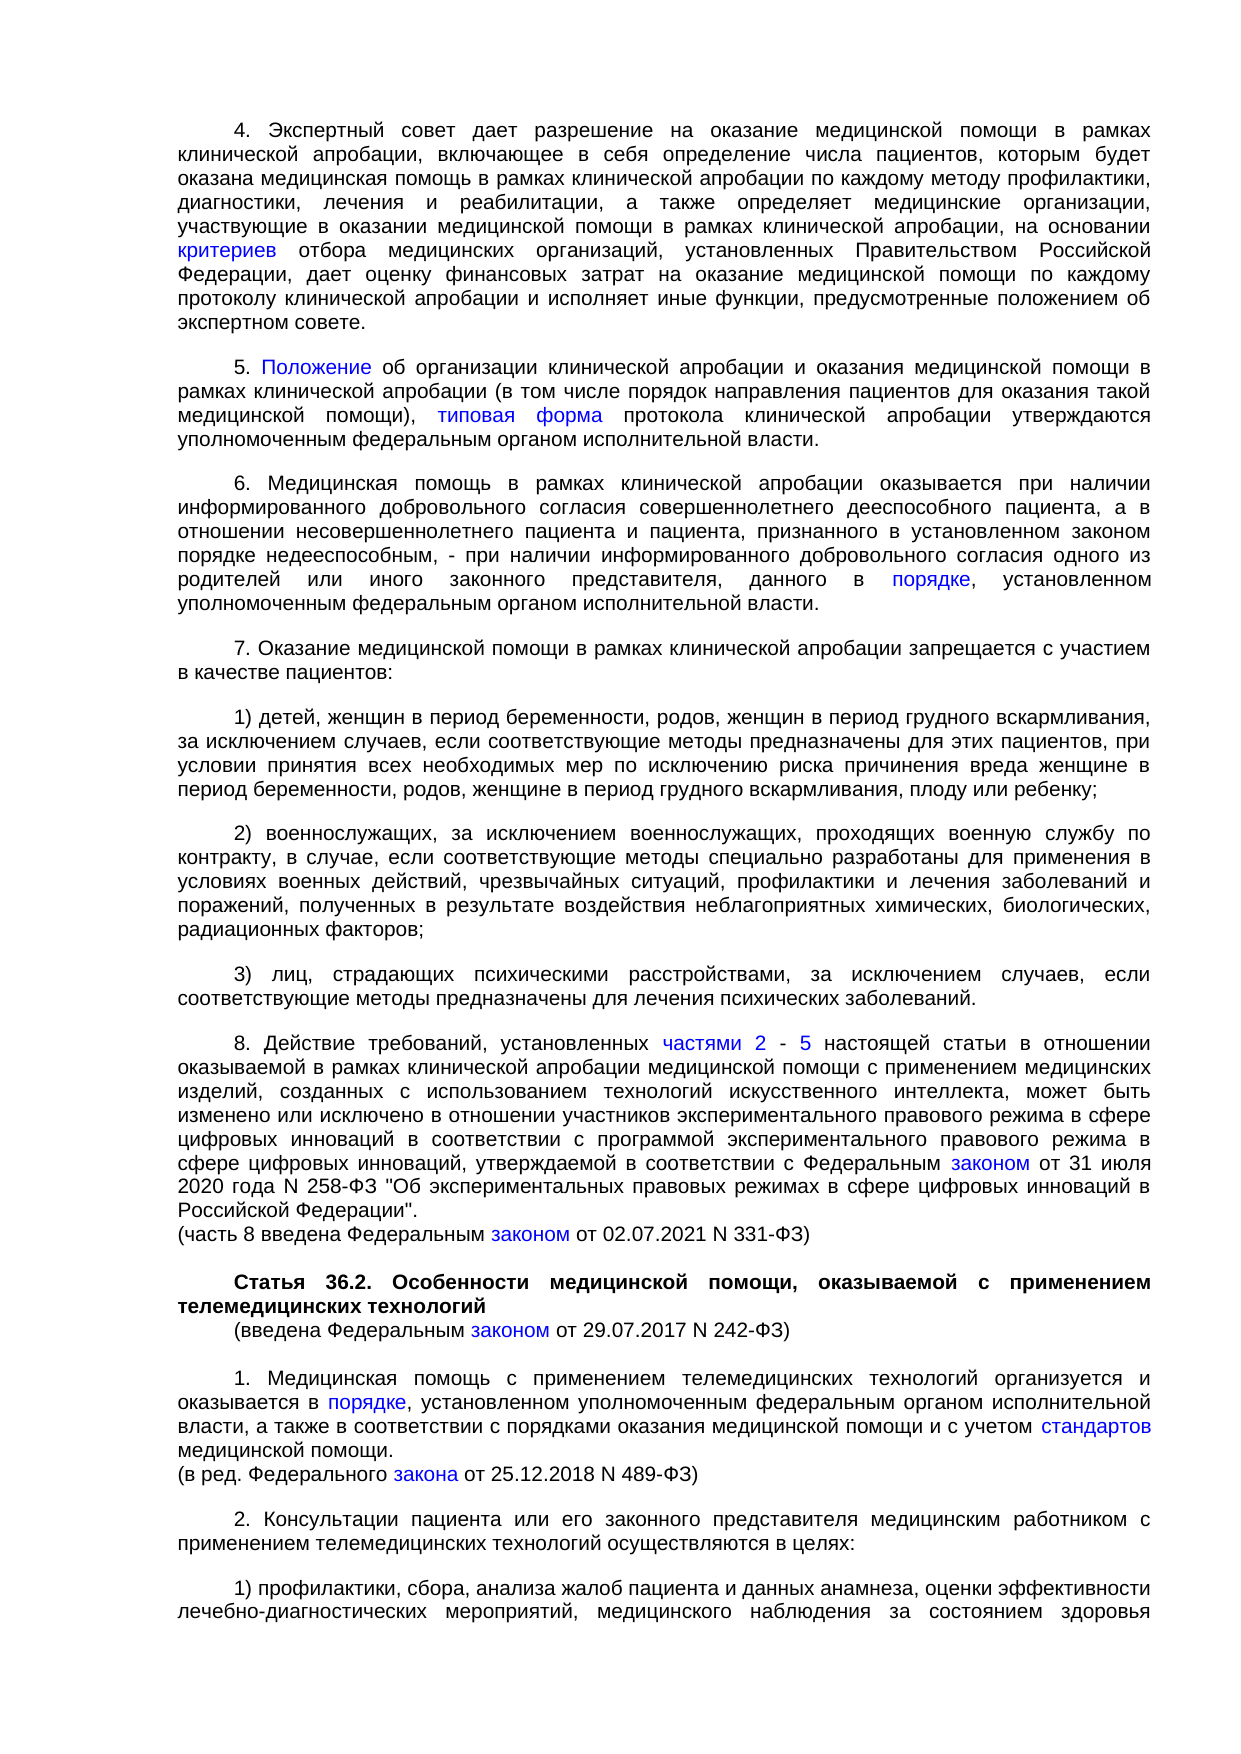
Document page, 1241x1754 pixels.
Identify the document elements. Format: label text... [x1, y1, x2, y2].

text 1. Медицинская помощь с применением телемедицинских технологий организуется и оказывается в порядке, установленном уполномоченным федеральным органом исполнительной власти, а также в соответствии с порядками оказания медицинской помощи и с учетом стандартов медицинской помощи. [177, 1366, 1152, 1462]
text 2. Консультации пациента или его законного представителя медицинским работником с применением телемедицинских технологий осуществляются в целях: [177, 1507, 1152, 1554]
text (введена Федеральным законом от 29.07.2017 N 242-ФЗ) [177, 1318, 1152, 1342]
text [177, 1575, 1152, 1623]
text (в ред. Федерального закона от 25.12.2018 N 489-ФЗ) [177, 1462, 1152, 1486]
text 7. Оказание медицинской помощи в рамках клинической апробации запрещается с участием в качестве пациентов: [177, 636, 1152, 684]
text 2) военнослужащих, за исключением военнослужащих, проходящих военную службу по контракту, в случае, если соответствующие методы специально разработаны для применения в условиях военных действий, чрезвычайных ситуаций, профилактики и лечения заболеваний и поражений, полученных в результате воздействия неблагоприятных химических, биологических, радиационных факторов; [177, 821, 1152, 941]
text 8. Действие требований, установленных частями 2 - 5 настоящей статьи в отношении оказываемой в рамках клинической апробации медицинской помощи с применением медицинских изделий, созданных с использованием технологий искусственного интеллекта, может быть изменено или исключено в отношении участников экспериментального правового режима в сфере цифровых инноваций в соответствии с программой экспериментального правового режима в сфере цифровых инноваций, утверждаемой в соответствии с Федеральным законом от 31 июля 2020 года N 258-ФЗ "Об экспериментальных правовых режимах в сфере цифровых инноваций в Российской Федерации". [177, 1031, 1152, 1222]
text 5. Положение об организации клинической апробации и оказания медицинской помощи в рамках клинической апробации (в том числе порядок направления пациентов для оказания такой медицинской помощи), типовая форма протокола клинической апробации утверждаются уполномоченным федеральным органом исполнительной власти. [177, 354, 1152, 450]
text 1) детей, женщин в период беременности, родов, женщин в период грудного вскармливания, за исключением случаев, если соответствующие методы предназначены для этих пациентов, при условии принятия всех необходимых мер по исключению риска причинения вреда женщине в период беременности, родов, женщине в период грудного вскармливания, плоду или ребенку; [177, 704, 1152, 800]
text 3) лиц, страдающих психическими расстройствами, за исключением случаев, если соответствующие методы предназначены для лечения психических заболеваний. [177, 962, 1152, 1010]
text 6. Медицинская помощь в рамках клинической апробации оказывается при наличии информированного добровольного согласия совершеннолетнего дееспособного пациента, а в отношении несовершеннолетнего пациента и пациента, признанного в установленном законом порядке недееспособным, - при наличии информированного добровольного согласия одного из родителей или иного законного представителя, данного в порядке, установленном уполномоченным федеральным органом исполнительной власти. [177, 471, 1152, 615]
text 4. Экспертный совет дает разрешение на оказание медицинской помощи в рамках клинической апробации, включающее в себя определение числа пациентов, которым будет оказана медицинская помощь в рамках клинической апробации по каждому методу профилактики, диагностики, лечения и реабилитации, а также определяет медицинские организации, участвующие в оказании медицинской помощи в рамках клинической апробации, на основании критериев отбора медицинских организаций, установленных Правительством Российской Федерации, дает оценку финансовых затрат на оказание медицинской помощи по каждому протоколу клинической апробации и исполняет иные функции, предусмотренные положением об экспертном совете. [177, 118, 1152, 334]
title Статья 36.2. Особенности медицинской помощи, оказываемой с применением телемедицинских технологий [177, 1270, 1152, 1318]
text (часть 8 введена Федеральным законом от 02.07.2021 N 331-ФЗ) [177, 1222, 1152, 1246]
